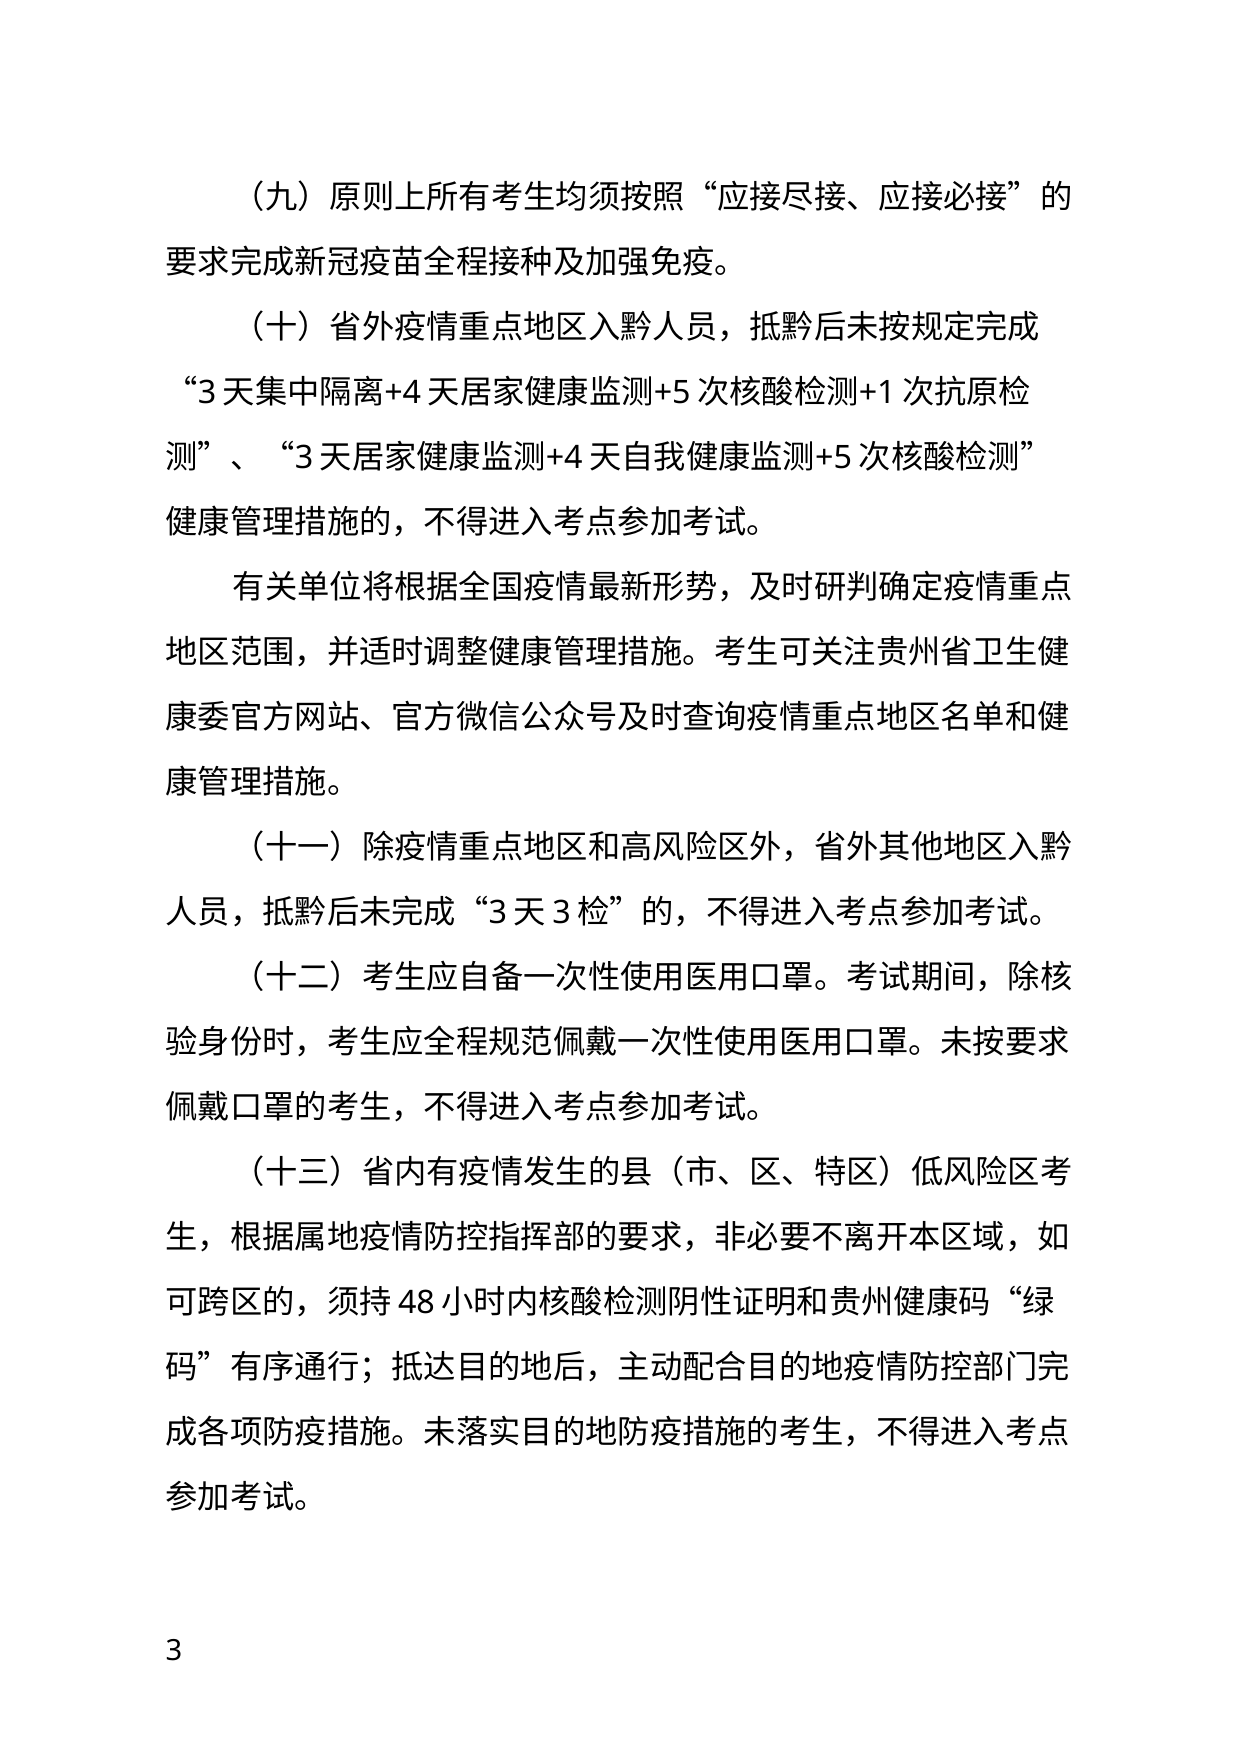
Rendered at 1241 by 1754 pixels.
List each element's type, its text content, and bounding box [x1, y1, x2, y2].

text （九）原则上所有考生均须按照“应接尽接、应接必接”的要求完成新冠疫苗全程接种及加强免疫。 [165, 162, 1084, 292]
text （十）省外疫情重点地区入黔人员，抵黔后未按规定完成“3天集中隔离+4天居家健康监测+5次核酸检测+1次抗原检测”、“3天居家健康监测+4天自我健康监测+5次核酸检测”健康管理措施的，不得进入考点参加考试。 [165, 292, 1084, 552]
text （十一）除疫情重点地区和高风险区外，省外其他地区入黔人员，抵黔后未完成“3天3检”的，不得进入考点参加考试。 [165, 812, 1084, 942]
text 有关单位将根据全国疫情最新形势，及时研判确定疫情重点地区范围，并适时调整健康管理措施。考生可关注贵州省卫生健康委官方网站、官方微信公众号及时查询疫情重点地区名单和健康管理措施。 [165, 552, 1084, 812]
text （十三）省内有疫情发生的县（市、区、特区）低风险区考生，根据属地疫情防控指挥部的要求，非必要不离开本区域，如可跨区的，须持48小时内核酸检测阴性证明和贵州健康码“绿码”有序通行；抵达目的地后，主动配合目的地疫情防控部门完成各项防疫措施。未落实目的地防疫措施的考生，不得进入考点参加考试。 [165, 1137, 1084, 1527]
text （十二）考生应自备一次性使用医用口罩。考试期间，除核验身份时，考生应全程规范佩戴一次性使用医用口罩。未按要求佩戴口罩的考生，不得进入考点参加考试。 [165, 942, 1084, 1137]
